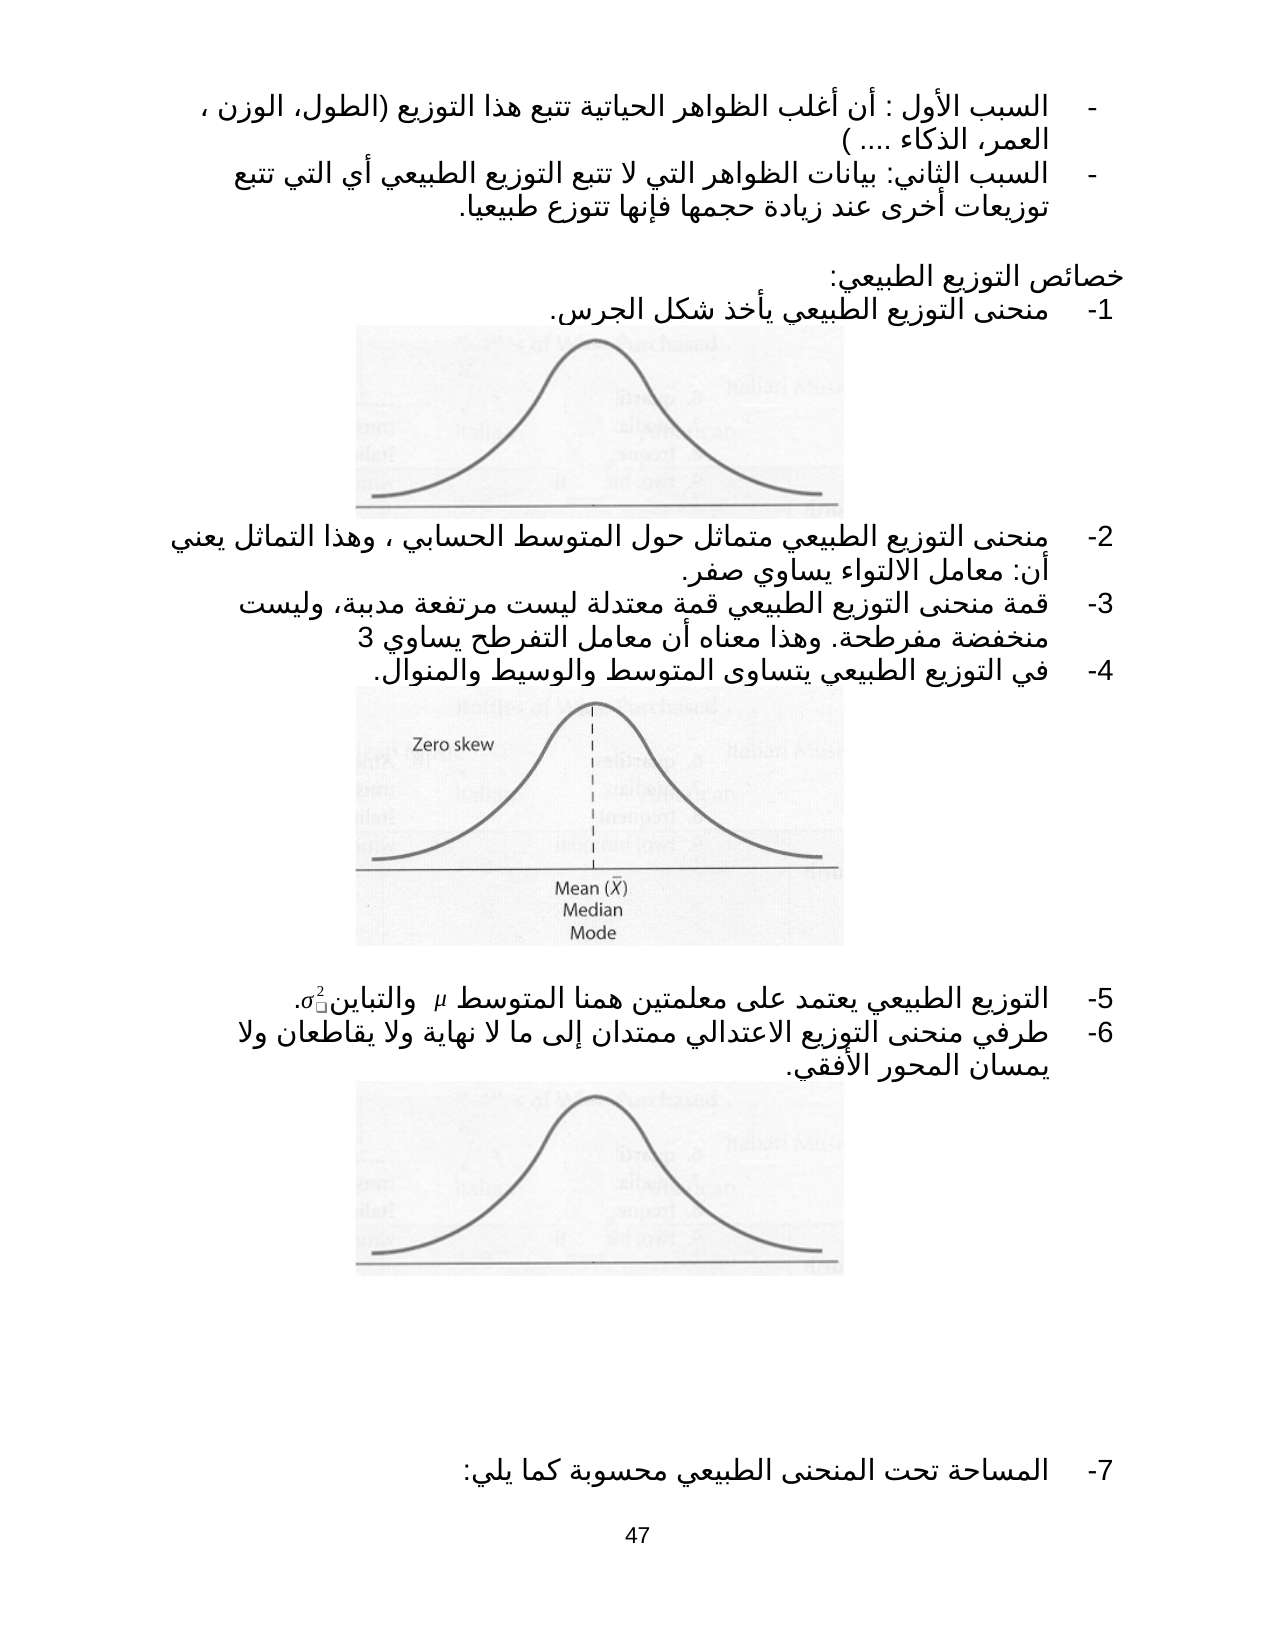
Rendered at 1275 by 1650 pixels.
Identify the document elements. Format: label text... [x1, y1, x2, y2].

list في التوزيع الطبيعي يتساوى المتوسط والوسيط والمنوال. [150, 653, 1087, 687]
picture [355, 1081, 844, 1276]
list طرفي منحنى التوزيع الاعتدالي ممتدان إلى ما لا نهاية ولا يقاطعان ولا يمسان المحور الأفقي. [150, 1015, 1087, 1082]
list التوزيع الطبيعي يعتمد على معلمتين همنا المتوسط والتباين. [150, 981, 1087, 1015]
list المساحة تحت المنحنى الطبيعي محسوبة كما يلي: [150, 1453, 1087, 1487]
picture [355, 686, 844, 946]
list منحنى التوزيع الطبيعي يأخذ شكل الجرس. [150, 292, 1087, 326]
list قمة منحنى التوزيع الطبيعي قمة معتدلة ليست مرتفعة مدببة، وليست منخفضة مفرطحة. وهذا معناه أن معامل التفرطح يساوي 3 [150, 586, 1087, 653]
list منحنى التوزيع الطبيعي متماثل حول المتوسط الحسابي ، وهذا التماثل يعني أن: معامل الالتواء يساوي صفر. [150, 519, 1087, 586]
text خصائص التوزيع الطبيعي: [150, 259, 1125, 292]
list السبب الأول : أن أغلب الظواهر الحياتية تتبع هذا التوزيع (الطول، الوزن ، العمر، الذكاء .... ) [150, 89, 1087, 156]
list السبب الثاني: بيانات الظواهر التي لا تتبع التوزيع الطبيعي أي التي تتبع توزيعات أخرى عند زيادة حجمها فإنها تتوزع طبيعيا. [150, 156, 1087, 223]
picture [355, 325, 844, 519]
